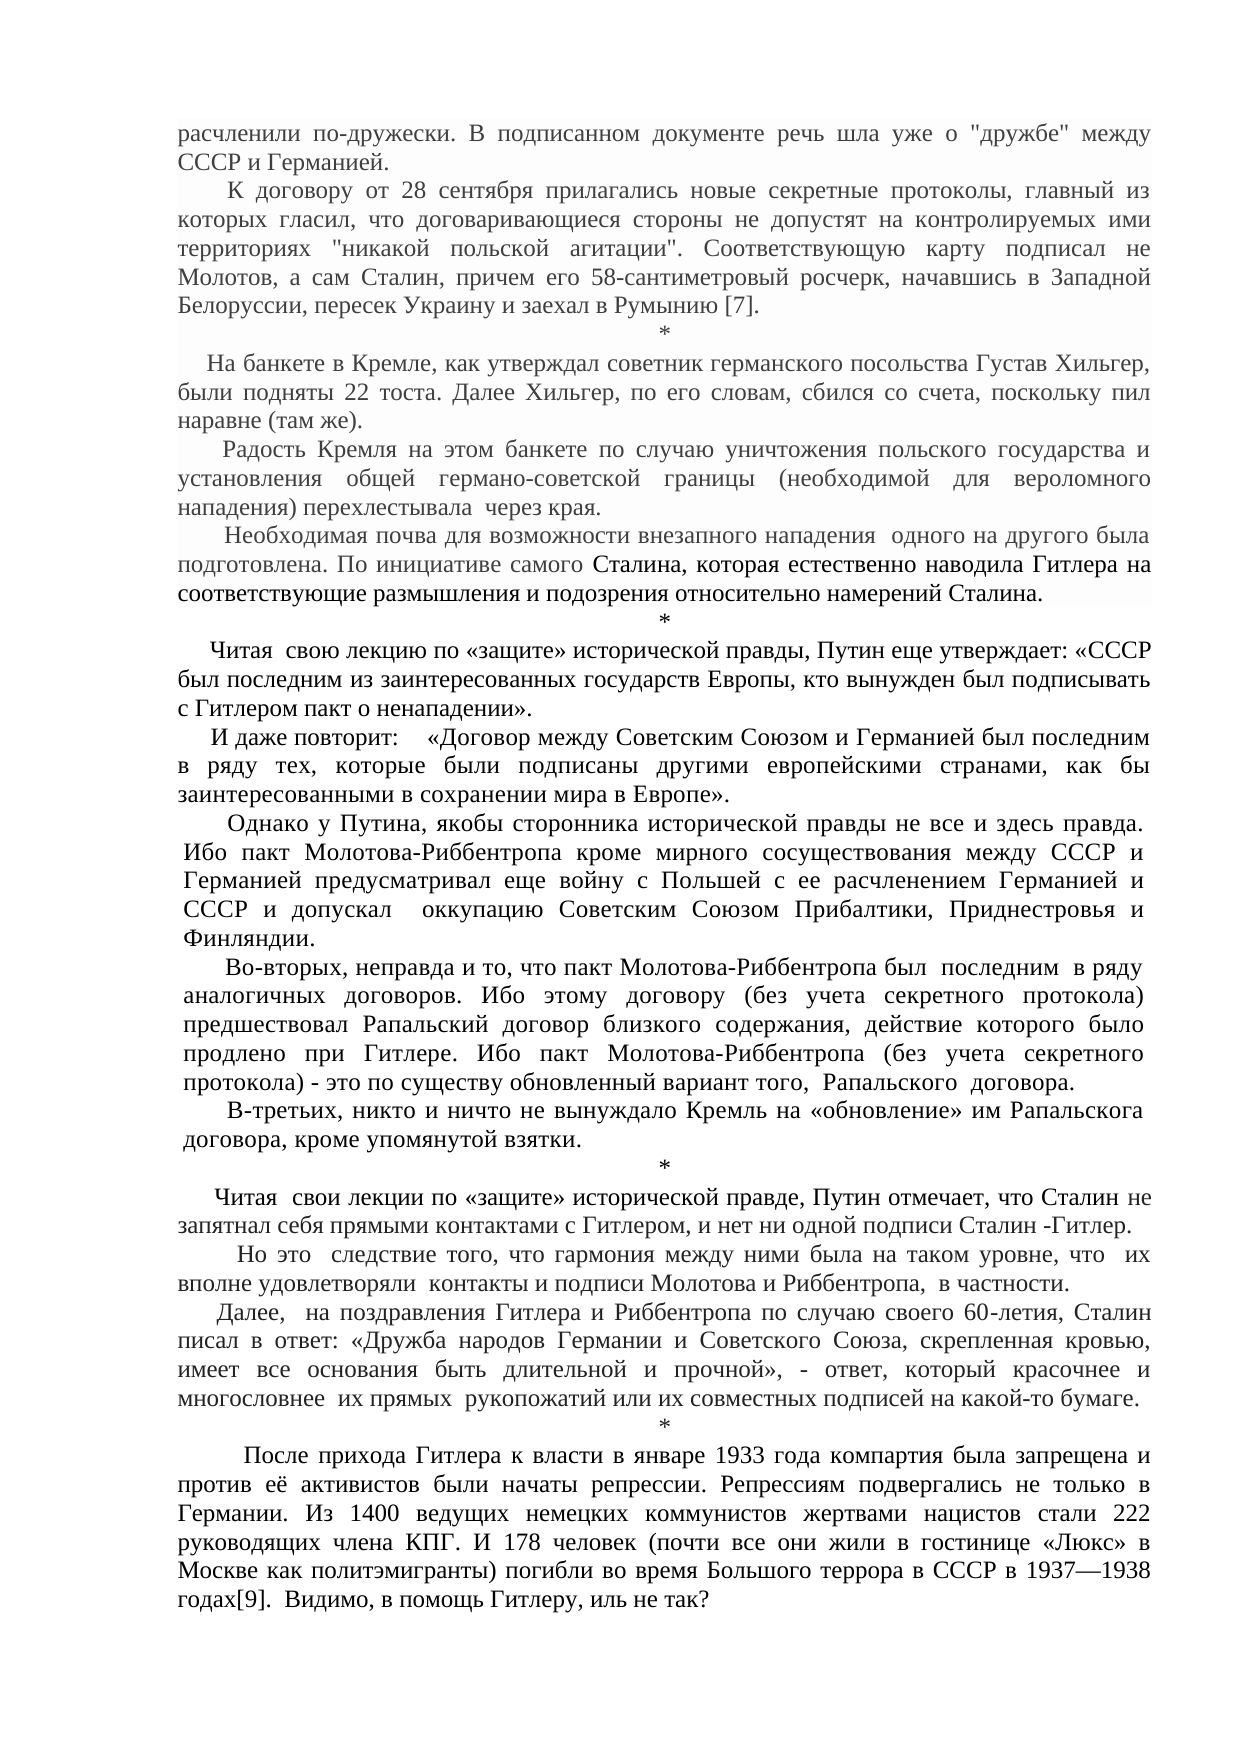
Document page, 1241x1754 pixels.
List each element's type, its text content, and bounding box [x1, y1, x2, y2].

text Читая свою лекцию по «защите» исторической правды, Путин еще утверждает: «СССР был последним из заинтересованных государств Европы, кто вынужден был подписывать с Гитлером пакт о ненападении». [177, 636, 1152, 722]
text Необходимая почва для возможности внезапного нападения одного на другого была подготовлена. По инициативе самого Сталина, которая естественно наводила Гитлера на соответствующие размышления и подозрения относительно намерений Сталина. [177, 521, 1152, 607]
text Читая свои лекции по «защите» исторической правде, Путин отмечает, что Сталин не запятнал себя прямыми контактами с Гитлером, и нет ни одной подписи Сталин -Гитлер. [177, 1182, 1152, 1239]
text К договору от 28 сентября прилагались новые секретные протоколы, главный из которых гласил, что договаривающиеся стороны не допустят на контролируемых ими территориях "никакой польской агитации". Соответствующую карту подписал не Молотов, а сам Сталин, причем его 58-сантиметровый росчерк, начавшись в Западной Белоруссии, пересек Украину и заехал в Румынию [7]. [177, 176, 1152, 319]
text Во-вторых, неправда и то, что пакт Молотова-Риббентропа был последним в ряду аналогичных договоров. Ибо этому договору (без учета секретного протокола) предшествовал Рапальский договор близкого содержания, действие которого было продлено при Гитлере. Ибо пакт Молотова-Риббентропа (без учета секретного протокола) - это по существу обновленный вариант того, Рапальского договора. [183, 952, 1146, 1096]
text После прихода Гитлера к власти в январе 1933 года компартия была запрещена и против её активистов были начаты репрессии. Репрессиям подвергались не только в Германии. Из 1400 ведущих немецких коммунистов жертвами нацистов стали 222 руководящих члена КПГ. И 178 человек (почти все они жили в гостинице «Люкс» в Москве как политэмигранты) погибли во время Большого террора в СССР в 1937—1938 годах[9]. Видимо, в помощь Гитлеру, иль не так? [177, 1441, 1152, 1613]
text * [177, 1153, 1152, 1182]
text * [177, 319, 1152, 348]
text Далее, на поздравления Гитлера и Риббентропа по случаю своего 60-летия, Сталин писал в ответ: «Дружба народов Германии и Советского Союза, скрепленная кровью, имеет все основания быть длительной и прочной», - ответ, который красочнее и многословнее их прямых рукопожатий или их совместных подписей на какой-то бумаге. [177, 1297, 1152, 1412]
text * [177, 1412, 1152, 1441]
text * [177, 607, 1152, 636]
text И даже повторит: «Договор между Советским Союзом и Германией был последним в ряду тех, которые были подписаны другими европейскими странами, как бы заинтересованными в сохранении мира в Европе». [177, 722, 1152, 808]
text В-третьих, никто и ничто не вынуждало Кремль на «обновление» им Рапальскога договора, кроме упомянутой взятки. [183, 1096, 1146, 1153]
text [177, 118, 1152, 176]
text Но это следствие того, что гармония между ними была на таком уровне, что их вполне удовлетворяли контакты и подписи Молотова и Риббентропа, в частности. [177, 1239, 1152, 1297]
text На банкете в Кремле, как утверждал советник германского посольства Густав Хильгер, были подняты 22 тоста. Далее Хильгер, по его словам, сбился со счета, поскольку пил наравне (там же). [177, 348, 1152, 434]
text Радость Кремля на этом банкете по случаю уничтожения польского государства и установления общей германо-советской границы (необходимой для вероломного нападения) перехлестывала через края. [177, 434, 1152, 521]
text Однако у Путина, якобы сторонника исторической правды не все и здесь правда. Ибо пакт Молотова-Риббентропа кроме мирного сосуществования между СССР и Германией предусматривал еще войну с Польшей с ее расчленением Германией и СССР и допускал оккупацию Советским Союзом Прибалтики, Приднестровья и Финляндии. [183, 808, 1146, 952]
